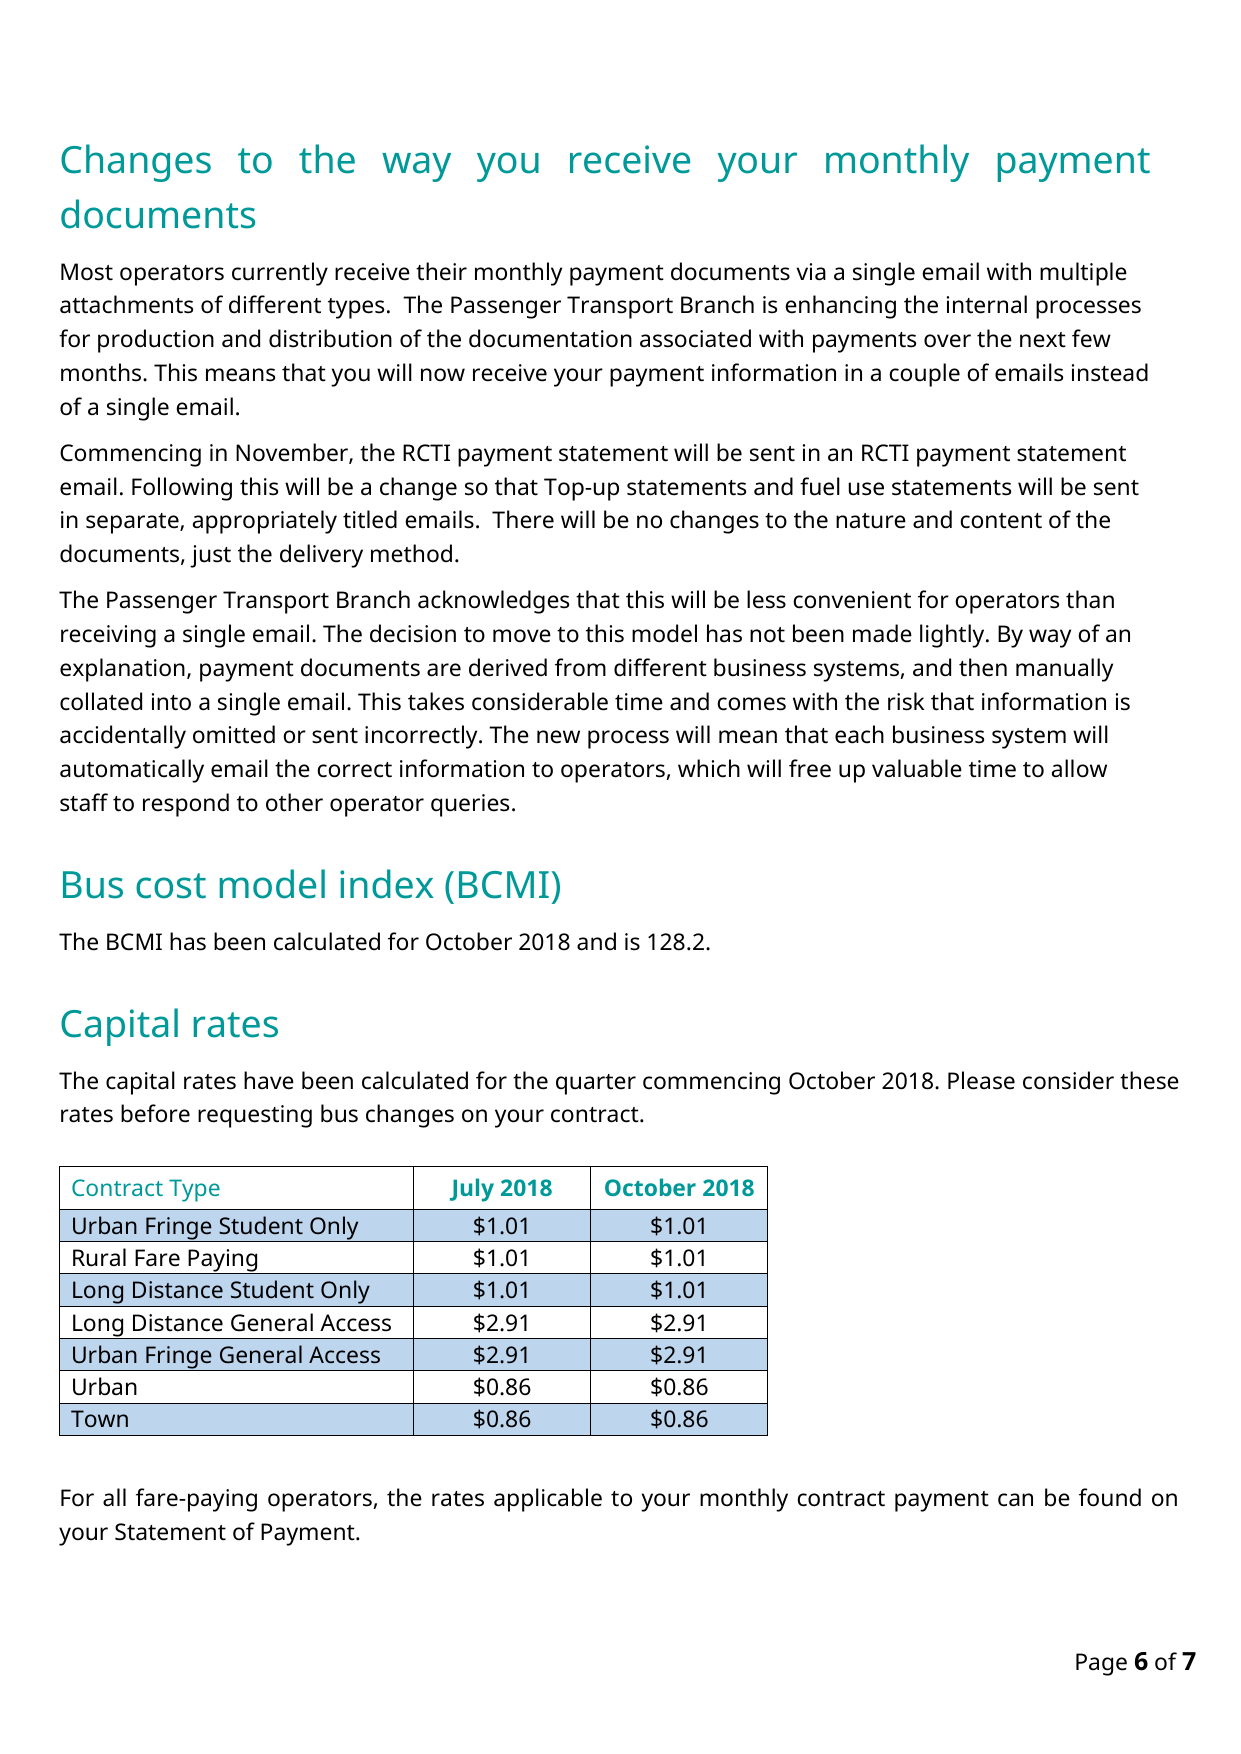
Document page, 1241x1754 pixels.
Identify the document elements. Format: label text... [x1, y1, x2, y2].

text For all fare-paying operators, the rates applicable to your monthly contract payment can be found on your Statement of Payment. [59, 1482, 1181, 1547]
table_header Contract Type [60, 1167, 413, 1209]
table_cell $2.91 [414, 1339, 590, 1370]
table_cell $2.91 [591, 1307, 767, 1338]
text The BCMI has been calculated for October 2018 and is 128.2. [59, 926, 1196, 957]
table_cell $1.01 [591, 1242, 767, 1273]
table_cell $0.86 [414, 1371, 590, 1402]
table_header July 2018 [414, 1167, 590, 1209]
subtitle Changes to the way you receive your monthly payment documents [59, 133, 1152, 239]
text Commencing in November, the RCTI payment statement will be sent in an RCTI payment statement email. Following this will be a change so that Top-up statements and fuel use statements will be sent in separate, appropriately titled emails. There will be no changes to the nature and content of the documents, just the delivery method. [59, 437, 1152, 569]
text The capital rates have been calculated for the quarter commencing October 2018. Please consider these rates before requesting bus changes on your contract. [59, 1064, 1181, 1129]
table_cell $0.86 [414, 1404, 590, 1435]
table_cell $1.01 [414, 1210, 590, 1241]
table_cell Urban [60, 1371, 413, 1402]
subtitle Capital rates [59, 997, 1152, 1048]
table_cell $2.91 [591, 1339, 767, 1370]
table_header October 2018 [591, 1167, 767, 1209]
table_cell $0.86 [591, 1371, 767, 1402]
table_cell $0.86 [591, 1404, 767, 1435]
table_cell $1.01 [414, 1242, 590, 1273]
table_cell Urban Fringe General Access [60, 1339, 413, 1370]
table_cell Town [60, 1404, 413, 1435]
table_cell Long Distance General Access [60, 1307, 413, 1338]
table_cell Urban Fringe Student Only [60, 1210, 413, 1241]
text Most operators currently receive their monthly payment documents via a single email with multiple attachments of different types. The Passenger Transport Branch is enhancing the internal processes for production and distribution of the documentation associated with payments over the next few months. This means that you will now receive your payment information in a couple of emails instead of a single email. [59, 256, 1152, 422]
subtitle Bus cost model index (BCMI) [59, 858, 1152, 909]
table_cell $1.01 [591, 1274, 767, 1306]
table_cell $1.01 [591, 1210, 767, 1241]
table_cell $1.01 [414, 1274, 590, 1306]
table_cell Rural Fare Paying [60, 1242, 413, 1273]
table_cell Long Distance Student Only [60, 1274, 413, 1306]
table_cell $2.91 [414, 1307, 590, 1338]
text The Passenger Transport Branch acknowledges that this will be less convenient for operators than receiving a single email. The decision to move to this model has not been made lightly. By way of an explanation, payment documents are derived from different business systems, and then manually collated into a single email. This takes considerable time and comes with the risk that information is accidentally omitted or sent incorrectly. The new process will mean that each business system will automatically email the correct information to operators, which will free up valuable time to allow staff to respond to other operator queries. [59, 584, 1152, 818]
